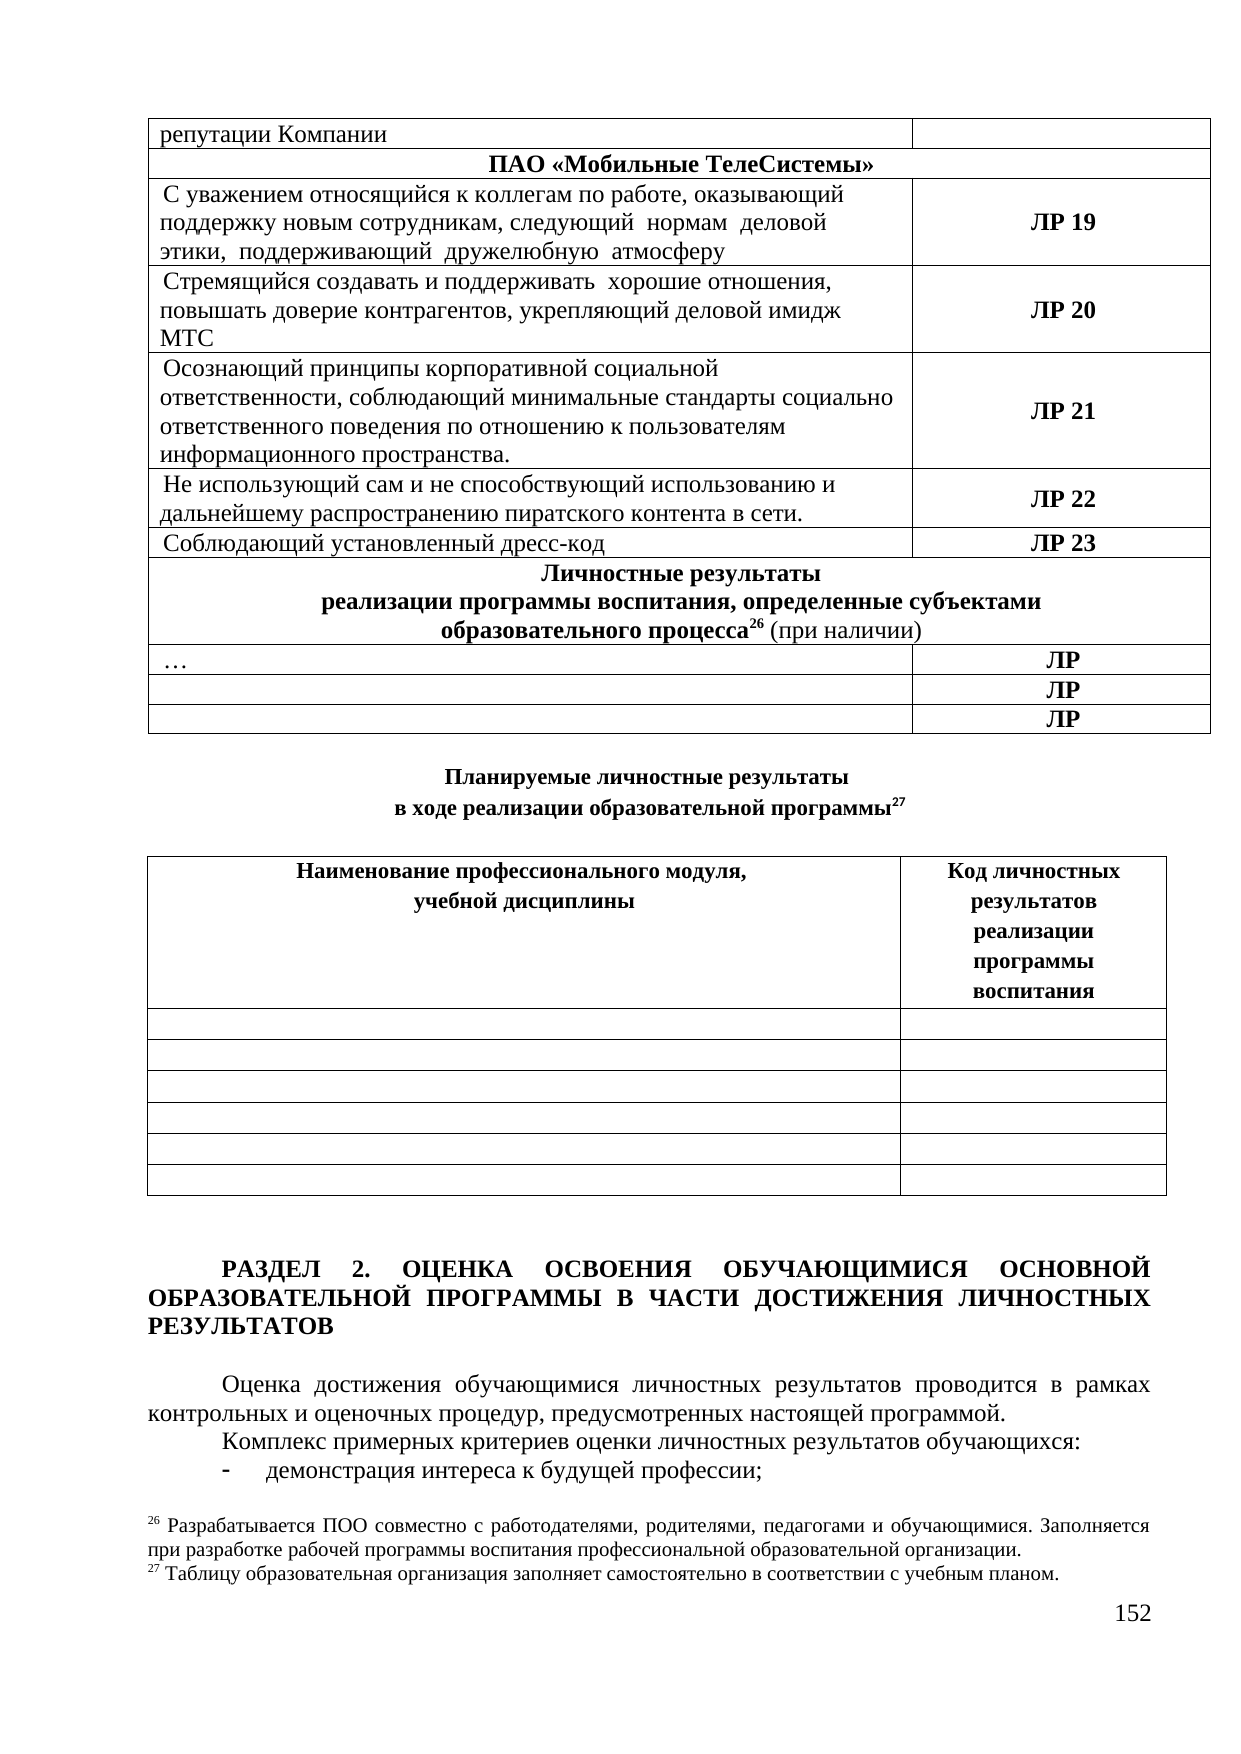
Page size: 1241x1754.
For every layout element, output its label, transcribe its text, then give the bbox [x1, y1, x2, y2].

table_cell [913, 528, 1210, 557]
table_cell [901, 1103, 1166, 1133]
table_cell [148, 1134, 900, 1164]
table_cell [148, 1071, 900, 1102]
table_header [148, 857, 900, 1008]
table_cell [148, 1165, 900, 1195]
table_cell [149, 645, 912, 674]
text Оценка достижения обучающимися личностных результатов проводится в рамках контрольных и оценочных процедур, предусмотренных настоящей программой. [148, 1369, 1152, 1426]
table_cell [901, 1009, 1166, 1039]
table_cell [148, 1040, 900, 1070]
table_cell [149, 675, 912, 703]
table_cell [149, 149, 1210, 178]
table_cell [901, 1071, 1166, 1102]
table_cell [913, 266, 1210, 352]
list демонстрация интереса к будущей профессии; [148, 1455, 1152, 1484]
text Планируемые личностные результаты в ходе реализации образовательной программы [148, 763, 1152, 821]
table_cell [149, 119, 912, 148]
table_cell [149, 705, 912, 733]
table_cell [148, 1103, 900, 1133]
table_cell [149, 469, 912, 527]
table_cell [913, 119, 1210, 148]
text РАЗДЕЛ 2. ОЦЕНКА ОСВОЕНИЯ ОБУЧАЮЩИМИСЯ ОСНОВНОЙ ОБРАЗОВАТЕЛЬНОЙ ПРОГРАММЫ В ЧАСТИ ДОСТИЖЕНИЯ ЛИЧНОСТНЫХ РЕЗУЛЬТАТОВ [148, 1254, 1152, 1340]
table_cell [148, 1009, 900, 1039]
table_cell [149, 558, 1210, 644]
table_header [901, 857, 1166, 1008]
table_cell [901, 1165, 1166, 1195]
text Комплекс примерных критериев оценки личностных результатов обучающихся: [148, 1426, 1152, 1455]
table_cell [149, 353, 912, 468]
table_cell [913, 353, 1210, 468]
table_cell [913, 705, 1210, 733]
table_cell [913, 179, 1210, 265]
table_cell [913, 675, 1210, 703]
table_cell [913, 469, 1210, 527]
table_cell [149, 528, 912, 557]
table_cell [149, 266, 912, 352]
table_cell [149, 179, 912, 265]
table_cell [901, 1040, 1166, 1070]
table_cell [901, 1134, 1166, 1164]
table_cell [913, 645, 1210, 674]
